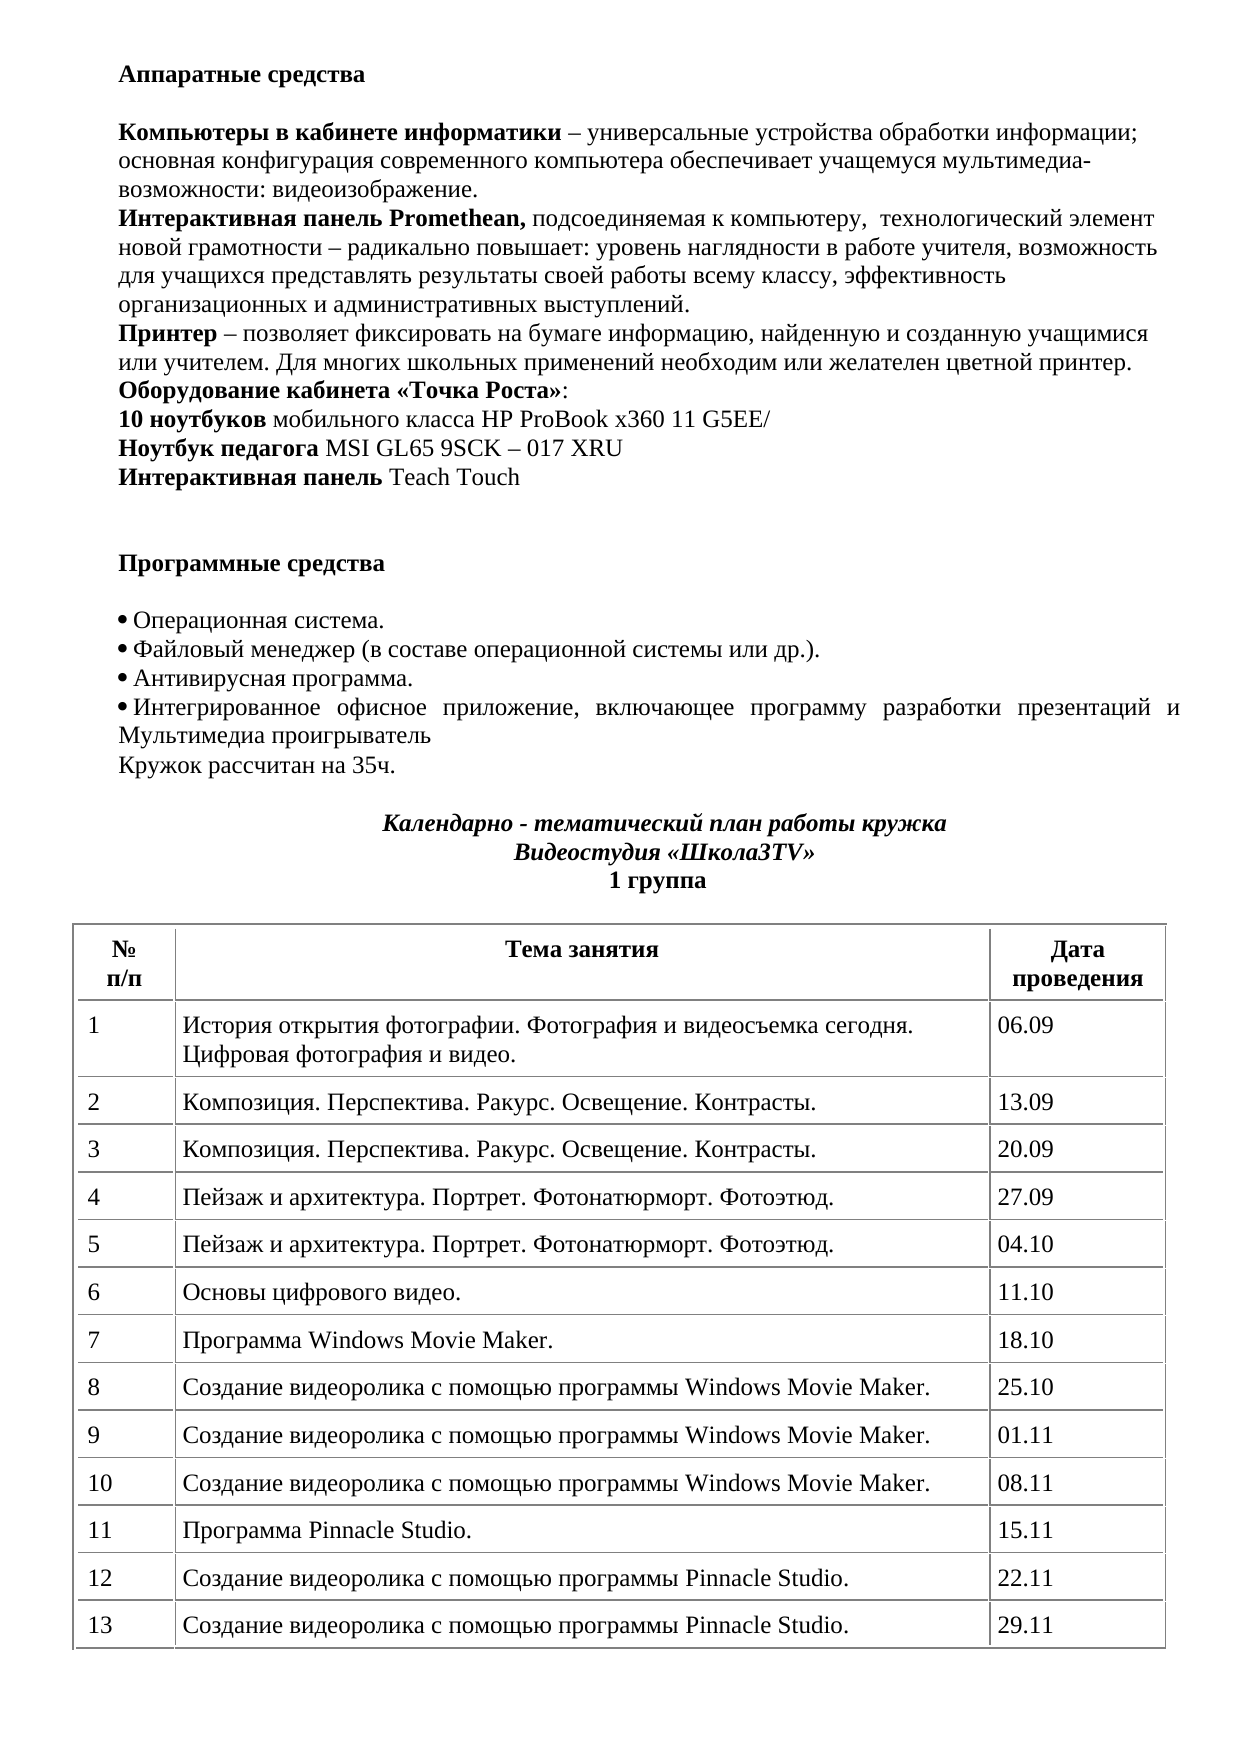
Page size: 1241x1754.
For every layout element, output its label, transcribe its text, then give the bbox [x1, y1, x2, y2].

list Антивирусная программа. [118, 663, 1181, 692]
table_cell 13.09 [989, 1076, 1166, 1123]
table_cell Основы цифрового видео. [176, 1270, 988, 1314]
table_cell Пейзаж и архитектура. Портрет. Фотонатюрморт. Фотоэтюд. [176, 1222, 988, 1266]
text 10 ноутбуков мобильного класса HP ProBook x360 11 G5EE/ [118, 404, 1181, 433]
table_cell [76, 1361, 173, 1409]
text Интерактивная панель Promethean, подсоединяемая к компьютеру, технологический элемент новой грамотности – радикально повышает: уровень наглядности в работе учителя, возможность для учащихся представлять результаты своей работы всему классу, эффективность организационных и административных выступлений. [118, 203, 1181, 318]
table_cell [74, 1552, 174, 1599]
table_cell Создание видеоролика с помощью программы Windows Movie Maker. [176, 1412, 988, 1457]
table_cell [76, 1599, 174, 1647]
list 1 группа [134, 866, 1181, 894]
text Аппаратные средства [118, 59, 1181, 88]
table_cell Пейзаж и архитектура. Портрет. Фотонатюрморт. Фотоэтюд. [176, 1174, 988, 1218]
table_cell [76, 1266, 173, 1314]
table_cell [76, 1219, 173, 1266]
text Интерактивная панель Teach Touch [118, 462, 1181, 490]
table_cell [76, 1409, 173, 1457]
table_cell [76, 1504, 173, 1552]
table_cell 25.10 [991, 1361, 1165, 1409]
table_cell 08.11 [989, 1457, 1166, 1504]
table_cell 27.09 [991, 1171, 1165, 1218]
table_cell Создание видеоролика с помощью программы Pinnacle Studio. [176, 1555, 988, 1599]
table_cell [76, 1171, 173, 1218]
table_cell 22.11 [989, 1552, 1166, 1599]
text Ноутбук педагога MSI GL65 9SCK – 017 XRU [118, 433, 1181, 462]
text Программные средства [118, 548, 1181, 577]
table_cell 29.11 [989, 1599, 1165, 1647]
table_cell [74, 1457, 174, 1504]
list Интегрированное офисное приложение, включающее программу разработки презентаций и Мультимедиа проигрыватель [118, 692, 1181, 749]
table_cell Композиция. Перспектива. Ракурс. Освещение. Контрасты. [176, 1079, 988, 1123]
table_cell [74, 1314, 174, 1361]
list Файловый менеджер (в составе операционной системы или др.). [118, 634, 1181, 663]
text Компьютеры в кабинете информатики – универсальные устройства обработки информации; основная конфигурация современного компьютера обеспечивает учащемуся мультимедиа-возможности: видеоизображение. [118, 117, 1181, 203]
table_cell Программа Pinnacle Studio. [176, 1508, 988, 1552]
text Видеостудия «Школа3TV» [59, 837, 1181, 866]
table_cell Создание видеоролика с помощью программы Windows Movie Maker. [176, 1460, 988, 1504]
table_cell Программа Windows Movie Maker. [176, 1317, 988, 1361]
table_cell 01.11 [991, 1409, 1165, 1457]
table_cell Композиция. Перспектива. Ракурс. Освещение. Контрасты. [176, 1127, 988, 1171]
table_cell 15.11 [991, 1504, 1165, 1552]
text Кружок рассчитан на 35ч. [118, 751, 1181, 779]
table_cell 04.10 [991, 1219, 1165, 1266]
text Календарно - тематический план работы кружка [59, 808, 1181, 837]
list Операционная система. [118, 605, 1181, 634]
table_header Дата проведения [989, 927, 1165, 999]
table_cell 06.09 [991, 999, 1165, 1076]
text Оборудование кабинета «Точка Роста»: [118, 375, 1181, 404]
table_cell 20.09 [991, 1123, 1165, 1171]
table_cell 11.10 [991, 1266, 1165, 1314]
table_header Тема занятия [175, 927, 989, 999]
table_cell Создание видеоролика с помощью программы Windows Movie Maker. [176, 1365, 988, 1409]
table_header № п/п [76, 927, 174, 999]
table_cell История открытия фотографии. Фотография и видеосъемка сегодня. Цифровая фотография и видео. [176, 1003, 988, 1076]
table_cell [76, 1123, 173, 1171]
table_cell Создание видеоролика с помощью программы Pinnacle Studio. [175, 1603, 989, 1647]
table_cell [76, 999, 173, 1076]
table_cell [74, 1076, 174, 1123]
text Принтер – позволяет фиксировать на бумаге информацию, найденную и созданную учащимися или учителем. Для многих школьных применений необходим или желателен цветной принтер. [118, 318, 1181, 375]
table_cell 18.10 [989, 1314, 1166, 1361]
